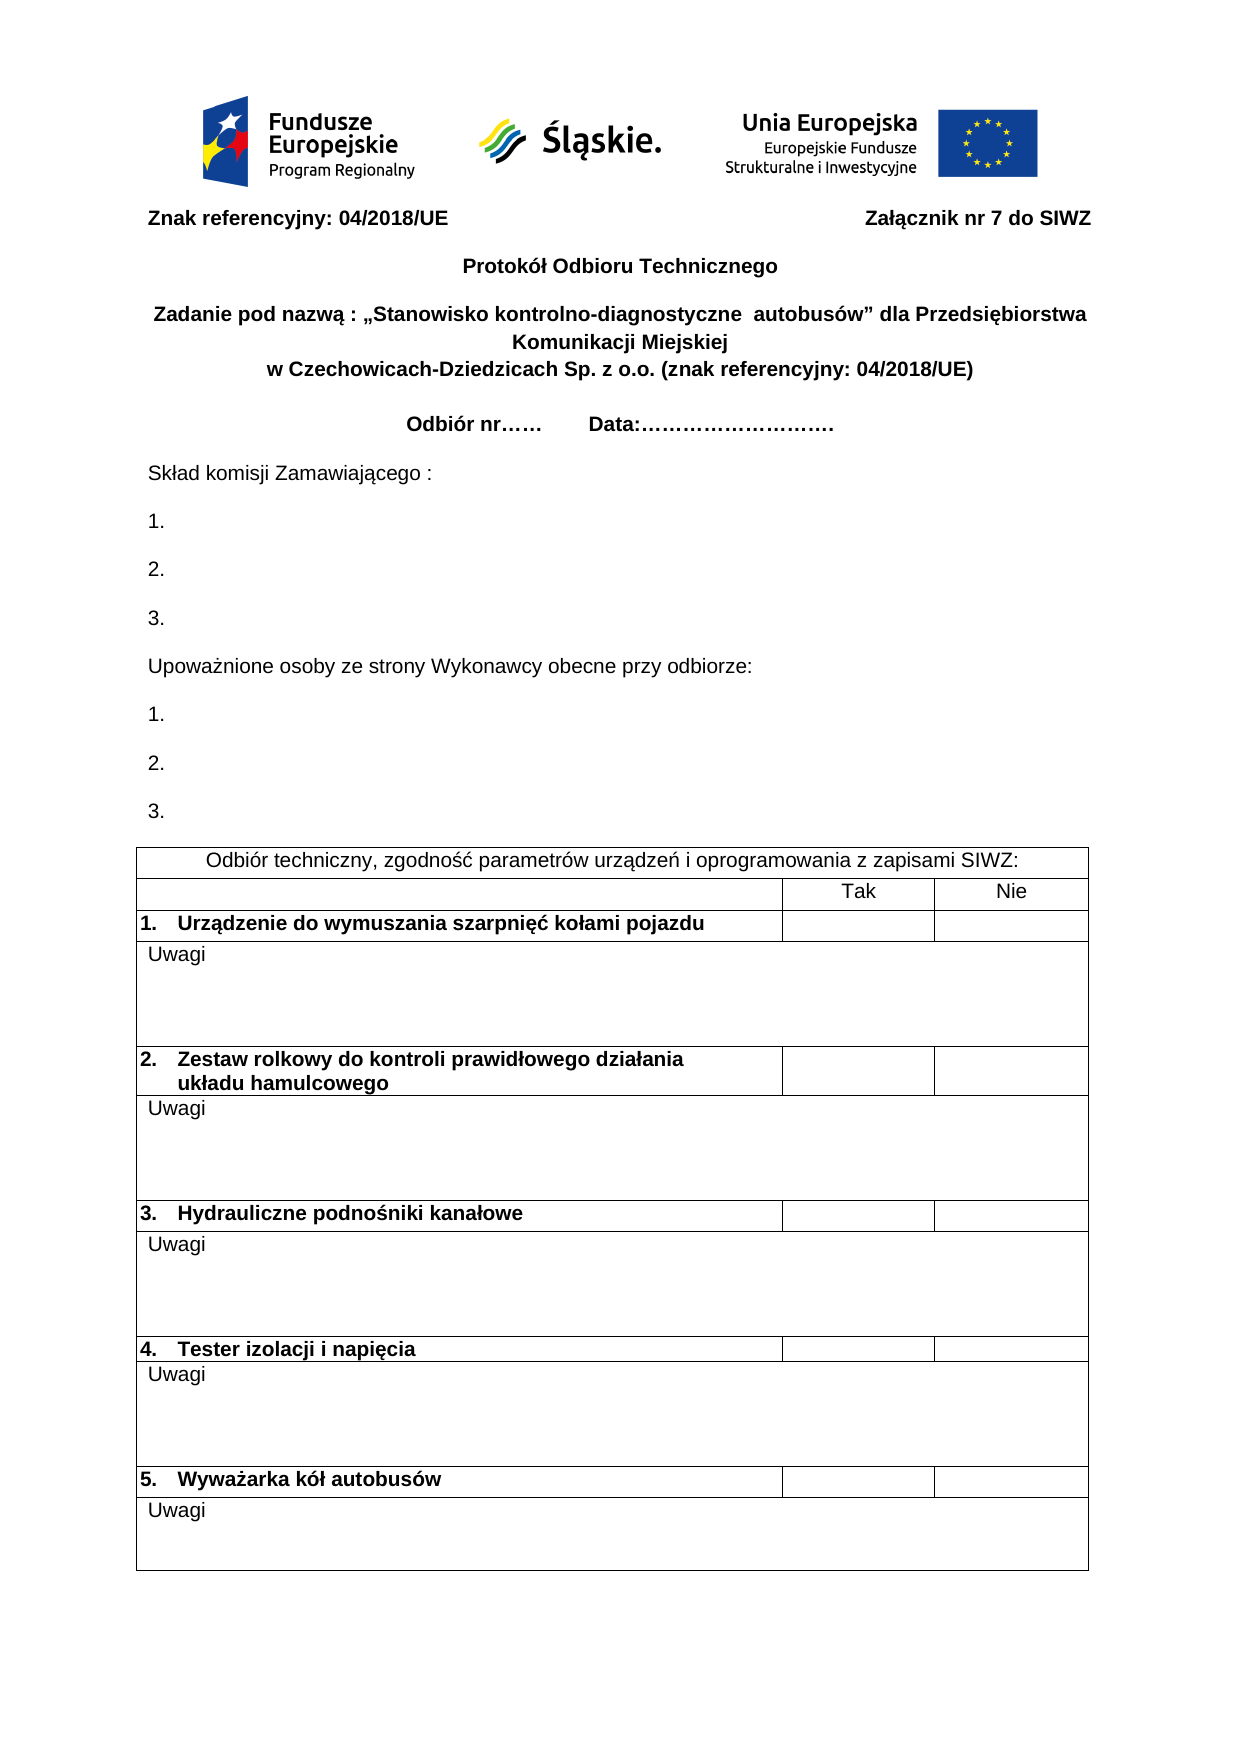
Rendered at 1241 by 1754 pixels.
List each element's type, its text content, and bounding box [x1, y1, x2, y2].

table_cell [935, 1047, 1088, 1095]
text 1. [148, 509, 1093, 533]
table_cell Urządzenie do wymuszania szarpnięć kołami pojazdu [137, 911, 782, 941]
table_cell Tester izolacji i napięcia [137, 1337, 782, 1361]
table_cell [783, 1467, 934, 1497]
text 2. [148, 557, 1093, 581]
table_cell [783, 1047, 934, 1095]
table_cell [137, 879, 782, 909]
text Protokół Odbioru Technicznego [148, 254, 1093, 278]
text Skład komisji Zamawiającego : [148, 460, 1093, 484]
text w Czechowicach-Dziedzicach Sp. z o.o. (znak referencyjny: 04/2018/UE) [148, 357, 1093, 381]
table_cell Hydrauliczne podnośniki kanałowe [137, 1201, 782, 1231]
table_cell Wyważarka kół autobusów [137, 1467, 782, 1497]
table_cell [935, 911, 1088, 941]
table_cell Uwagi [137, 1498, 1088, 1570]
text 2. [148, 750, 1093, 774]
table_cell [783, 1201, 934, 1231]
text Zadanie pod nazwą : „Stanowisko kontrolno-diagnostyczne autobusów” dla Przedsiębiorstwa Komunikacji Miejskiej [148, 302, 1093, 353]
table_cell Zestaw rolkowy do kontroli prawidłowego działania układu hamulcowego [137, 1047, 782, 1095]
table_cell [783, 911, 934, 941]
table_cell [935, 1201, 1088, 1231]
text 3. [148, 605, 1093, 629]
picture [181, 73, 1059, 206]
table_cell Uwagi [137, 942, 1088, 1046]
table_cell [935, 1337, 1088, 1361]
text 1. [148, 702, 1093, 726]
table_cell Uwagi [137, 1362, 1088, 1466]
table_cell [783, 1337, 934, 1361]
text Znak referencyjny: 04/2018/UE Załącznik nr 7 do SIWZ [148, 205, 1093, 229]
text 3. [148, 799, 1093, 823]
text Odbiór nr…… Data:………………………. [148, 412, 1093, 436]
table_cell Uwagi [137, 1096, 1088, 1200]
table_header Odbiór techniczny, zgodność parametrów urządzeń i oprogramowania z zapisami SIWZ: [137, 848, 1088, 878]
text Upoważnione osoby ze strony Wykonawcy obecne przy odbiorze: [148, 654, 1093, 678]
table_cell Uwagi [137, 1232, 1088, 1336]
table_cell Nie [935, 879, 1088, 909]
table_cell [935, 1467, 1088, 1497]
table_cell Tak [783, 879, 934, 909]
